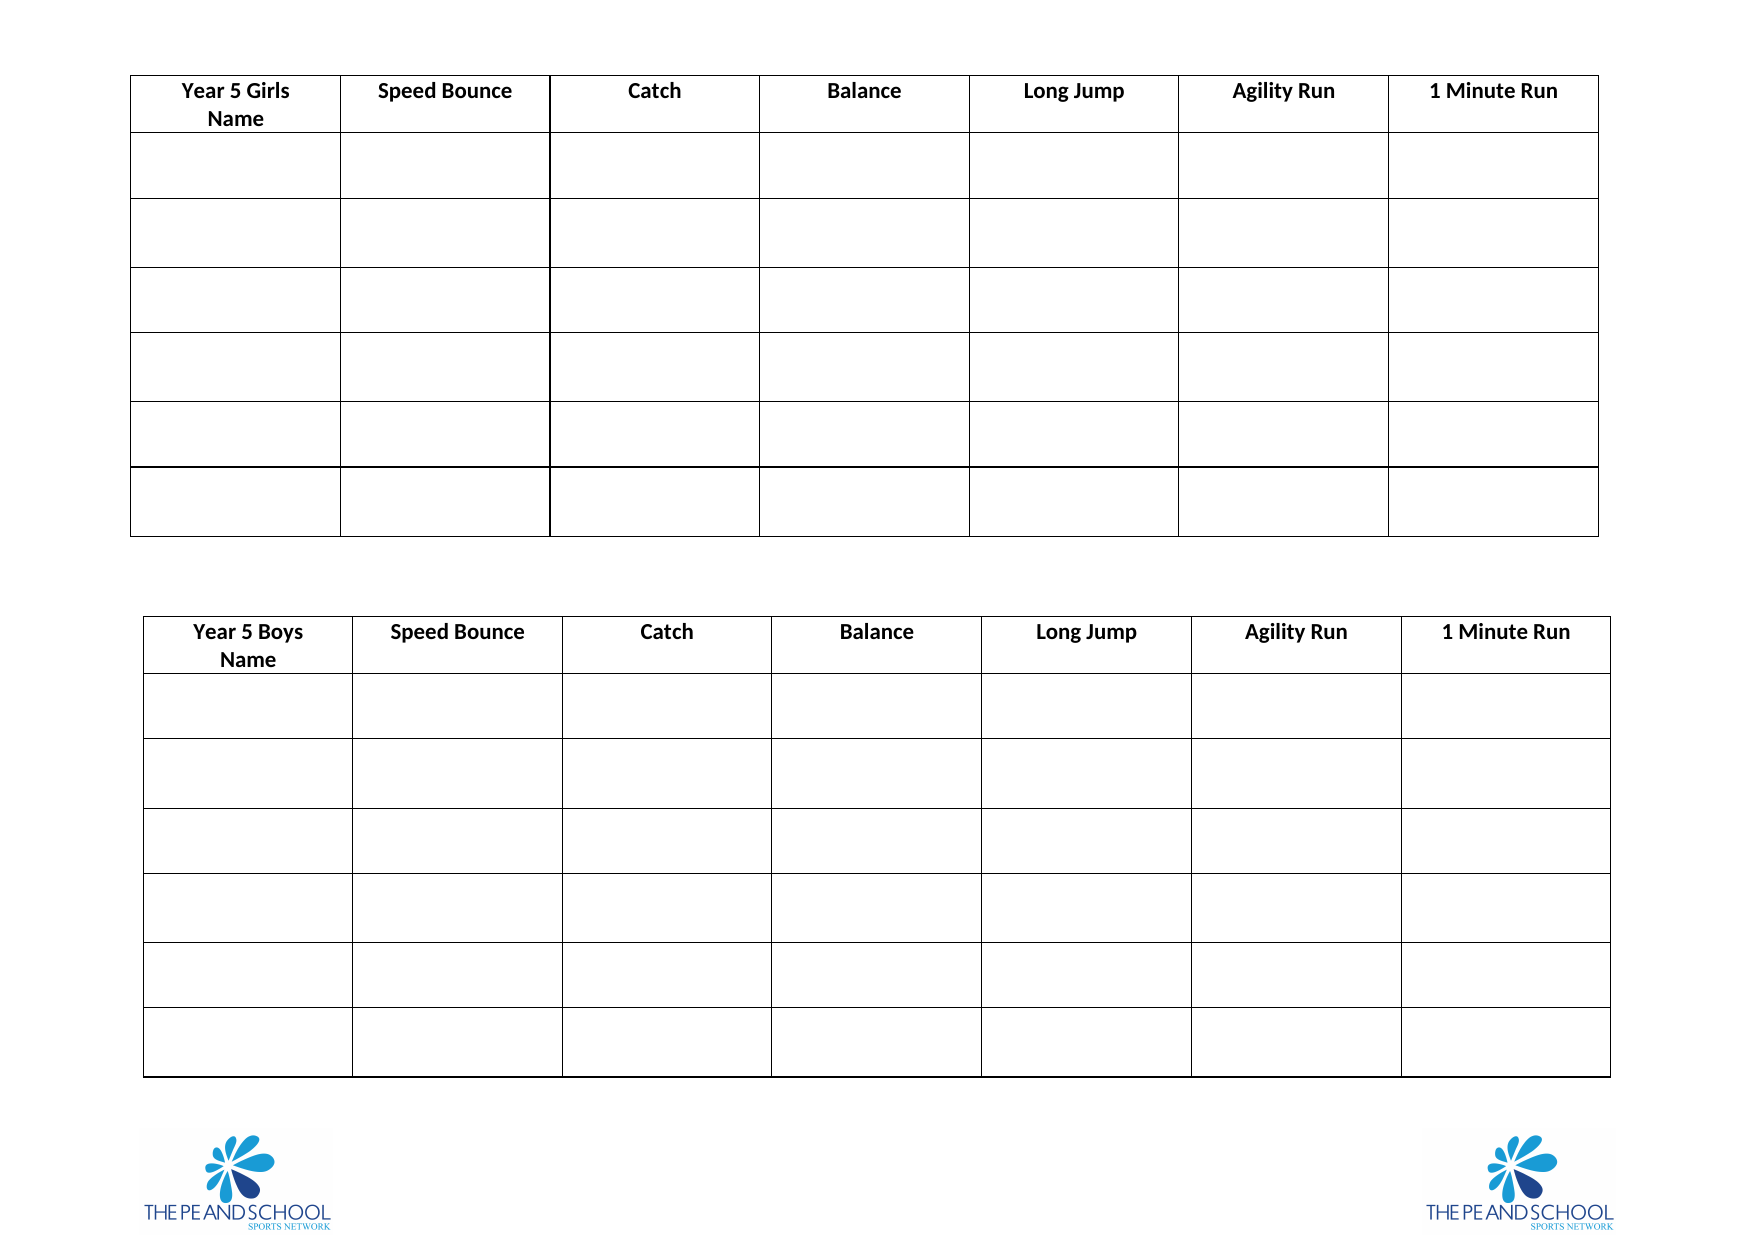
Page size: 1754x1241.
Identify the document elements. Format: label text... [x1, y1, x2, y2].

table_cell [1179, 133, 1388, 197]
table_cell [131, 468, 340, 536]
table_cell [982, 739, 1191, 807]
table_cell [131, 199, 340, 267]
table_cell [1389, 199, 1598, 267]
table_cell [144, 943, 352, 1007]
table_cell [341, 402, 549, 466]
table_cell [760, 199, 969, 267]
table_cell [353, 1008, 562, 1076]
table_cell [1192, 943, 1401, 1007]
table_header Agility Run [1192, 617, 1401, 673]
table_cell [563, 1008, 771, 1076]
table_cell [1402, 809, 1610, 873]
table_cell [1192, 739, 1401, 807]
table_cell [551, 402, 759, 466]
table_cell [353, 739, 562, 807]
table_cell [1389, 133, 1598, 197]
table_cell [1192, 809, 1401, 873]
table_cell [760, 333, 969, 401]
table_header Balance [772, 617, 981, 673]
table_header Speed Bounce [353, 617, 562, 673]
table_cell [144, 674, 352, 738]
table_cell [970, 468, 1178, 536]
picture [139, 1128, 333, 1235]
table_cell [970, 268, 1178, 332]
table_cell [772, 739, 981, 807]
table_header Long Jump [970, 76, 1178, 132]
table_cell [563, 809, 771, 873]
table_cell [341, 268, 549, 332]
table_cell [551, 133, 759, 197]
table_cell [1179, 199, 1388, 267]
table_cell [551, 333, 759, 401]
table_cell [1192, 874, 1401, 942]
table_cell [982, 874, 1191, 942]
table_header Year 5 Girls Name [131, 76, 340, 132]
table_cell [760, 402, 969, 466]
table_cell [970, 333, 1178, 401]
table_cell [1402, 739, 1610, 807]
table_header Balance [760, 76, 969, 132]
table_cell [772, 674, 981, 738]
table_header Agility Run [1179, 76, 1388, 132]
table_cell [1179, 468, 1388, 536]
table_cell [563, 739, 771, 807]
table_cell [1402, 674, 1610, 738]
table_cell [760, 133, 969, 197]
table_cell [1402, 874, 1610, 942]
table_cell [1179, 333, 1388, 401]
table_cell [982, 809, 1191, 873]
table_cell [772, 943, 981, 1007]
table_cell [131, 268, 340, 332]
table_cell [760, 268, 969, 332]
table_cell [760, 468, 969, 536]
table_cell [341, 468, 549, 536]
table_cell [131, 402, 340, 466]
table_cell [551, 199, 759, 267]
table_cell [551, 268, 759, 332]
table_header 1 Minute Run [1402, 617, 1610, 673]
table_cell [144, 739, 352, 807]
table_cell [144, 1008, 352, 1076]
table_cell [772, 809, 981, 873]
table_header Speed Bounce [341, 76, 549, 132]
table_cell [772, 1008, 981, 1076]
table_cell [144, 809, 352, 873]
table_cell [353, 874, 562, 942]
table_cell [1402, 1008, 1610, 1076]
table_header Long Jump [982, 617, 1191, 673]
table_header Catch [563, 617, 771, 673]
table_cell [1179, 402, 1388, 466]
table_cell [982, 1008, 1191, 1076]
table_cell [131, 133, 340, 197]
table_cell [563, 874, 771, 942]
table_cell [341, 133, 549, 197]
table_cell [970, 199, 1178, 267]
table_cell [1402, 943, 1610, 1007]
table_cell [341, 199, 549, 267]
table_cell [970, 133, 1178, 197]
table_cell [1179, 268, 1388, 332]
table_cell [563, 943, 771, 1007]
table_header Catch [551, 76, 759, 132]
table_header Year 5 Boys Name [144, 617, 352, 673]
table_cell [1389, 333, 1598, 401]
table_cell [144, 874, 352, 942]
table_cell [1389, 268, 1598, 332]
table_cell [353, 809, 562, 873]
table_cell [131, 333, 340, 401]
table_cell [551, 468, 759, 536]
table_cell [1192, 1008, 1401, 1076]
table_cell [772, 874, 981, 942]
table_cell [353, 674, 562, 738]
table_cell [1192, 674, 1401, 738]
picture [1421, 1128, 1616, 1235]
table_cell [341, 333, 549, 401]
table_cell [982, 674, 1191, 738]
table_cell [353, 943, 562, 1007]
table_header 1 Minute Run [1389, 76, 1598, 132]
table_cell [1389, 468, 1598, 536]
table_cell [563, 674, 771, 738]
table_cell [982, 943, 1191, 1007]
table_cell [970, 402, 1178, 466]
table_cell [1389, 402, 1598, 466]
